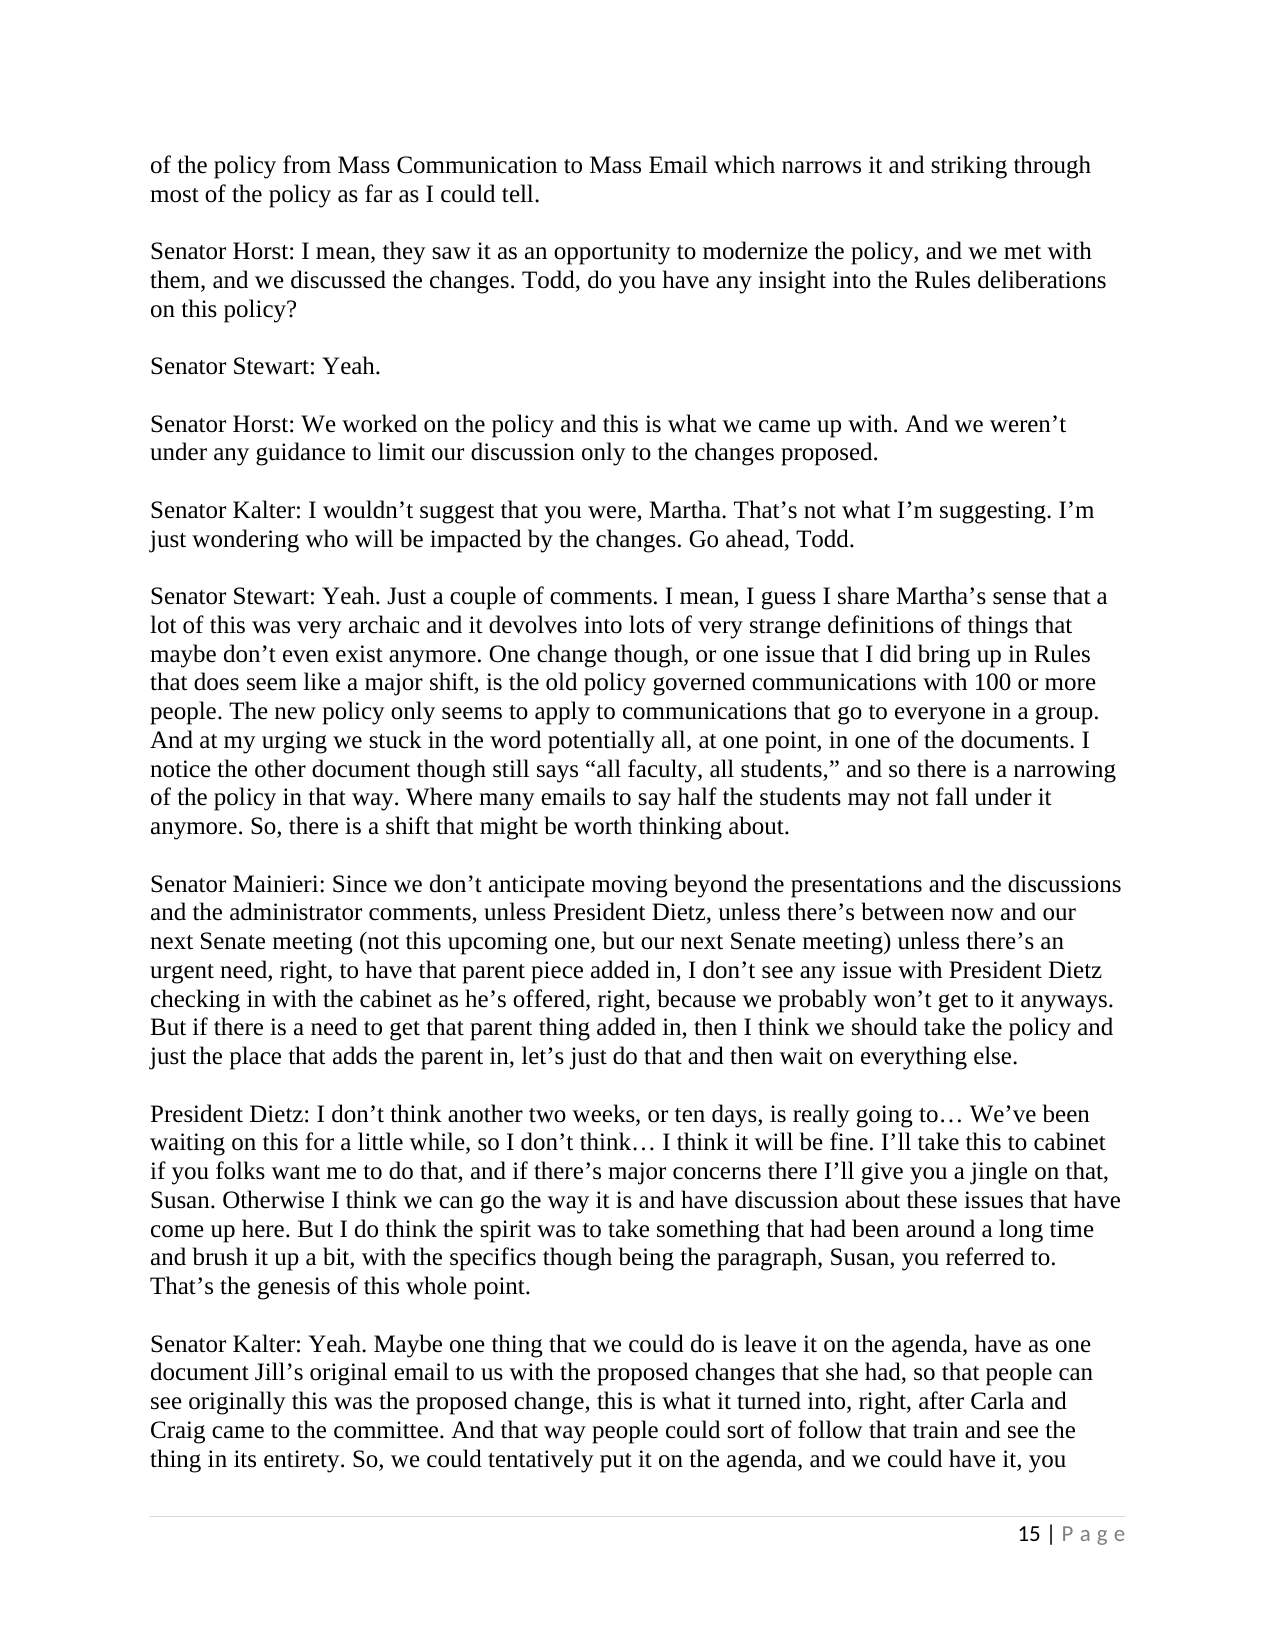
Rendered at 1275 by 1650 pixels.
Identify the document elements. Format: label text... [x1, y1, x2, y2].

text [150, 150, 1125, 207]
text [150, 1329, 1125, 1472]
text Senator Horst: We worked on the policy and this is what we came up with. And we weren’t under any guidance to limit our discussion only to the changes proposed. [150, 409, 1125, 466]
text Senator Stewart: Yeah. Just a couple of comments. I mean, I guess I share Martha’s sense that a lot of this was very archaic and it devolves into lots of very strange definitions of things that maybe don’t even exist anymore. One change though, or one issue that I did bring up in Rules that does seem like a major shift, is the old policy governed communications with 100 or more people. The new policy only seems to apply to communications that go to everyone in a group. And at my urging we stuck in the word potentially all, at one point, in one of the documents. I notice the other document though still says “all faculty, all students,” and so there is a narrowing of the policy in that way. Where many emails to say half the students may not fall under it anymore. So, there is a shift that might be worth thinking about. [150, 581, 1125, 840]
text Senator Kalter: I wouldn’t suggest that you were, Martha. That’s not what I’m suggesting. I’m just wondering who will be impacted by the changes. Go ahead, Todd. [150, 495, 1125, 552]
text Senator Mainieri: Since we don’t anticipate moving beyond the presentations and the discussions and the administrator comments, unless President Dietz, unless there’s between now and our next Senate meeting (not this upcoming one, but our next Senate meeting) unless there’s an urgent need, right, to have that parent piece added in, I don’t see any issue with President Dietz checking in with the cabinet as he’s offered, right, because we probably won’t get to it anyways. But if there is a need to get that parent thing added in, then I think we should take the policy and just the place that adds the parent in, let’s just do that and then wait on everything else. [150, 869, 1125, 1070]
text Senator Stewart: Yeah. [150, 351, 1125, 380]
text President Dietz: I don’t think another two weeks, or ten days, is really going to… We’ve been waiting on this for a little while, so I don’t think… I think it will be fine. I’ll take this to cabinet if you folks want me to do that, and if there’s major concerns there I’ll give you a jingle on that, Susan. Otherwise I think we can go the way it is and have discussion about these issues that have come up here. But I do think the spirit was to take something that had been around a long time and brush it up a bit, with the specifics though being the paragraph, Susan, you referred to. That’s the genesis of this whole point. [150, 1099, 1125, 1300]
text Senator Horst: I mean, they saw it as an opportunity to modernize the policy, and we met with them, and we discussed the changes. Todd, do you have any insight into the Rules deliberations on this policy? [150, 236, 1125, 322]
